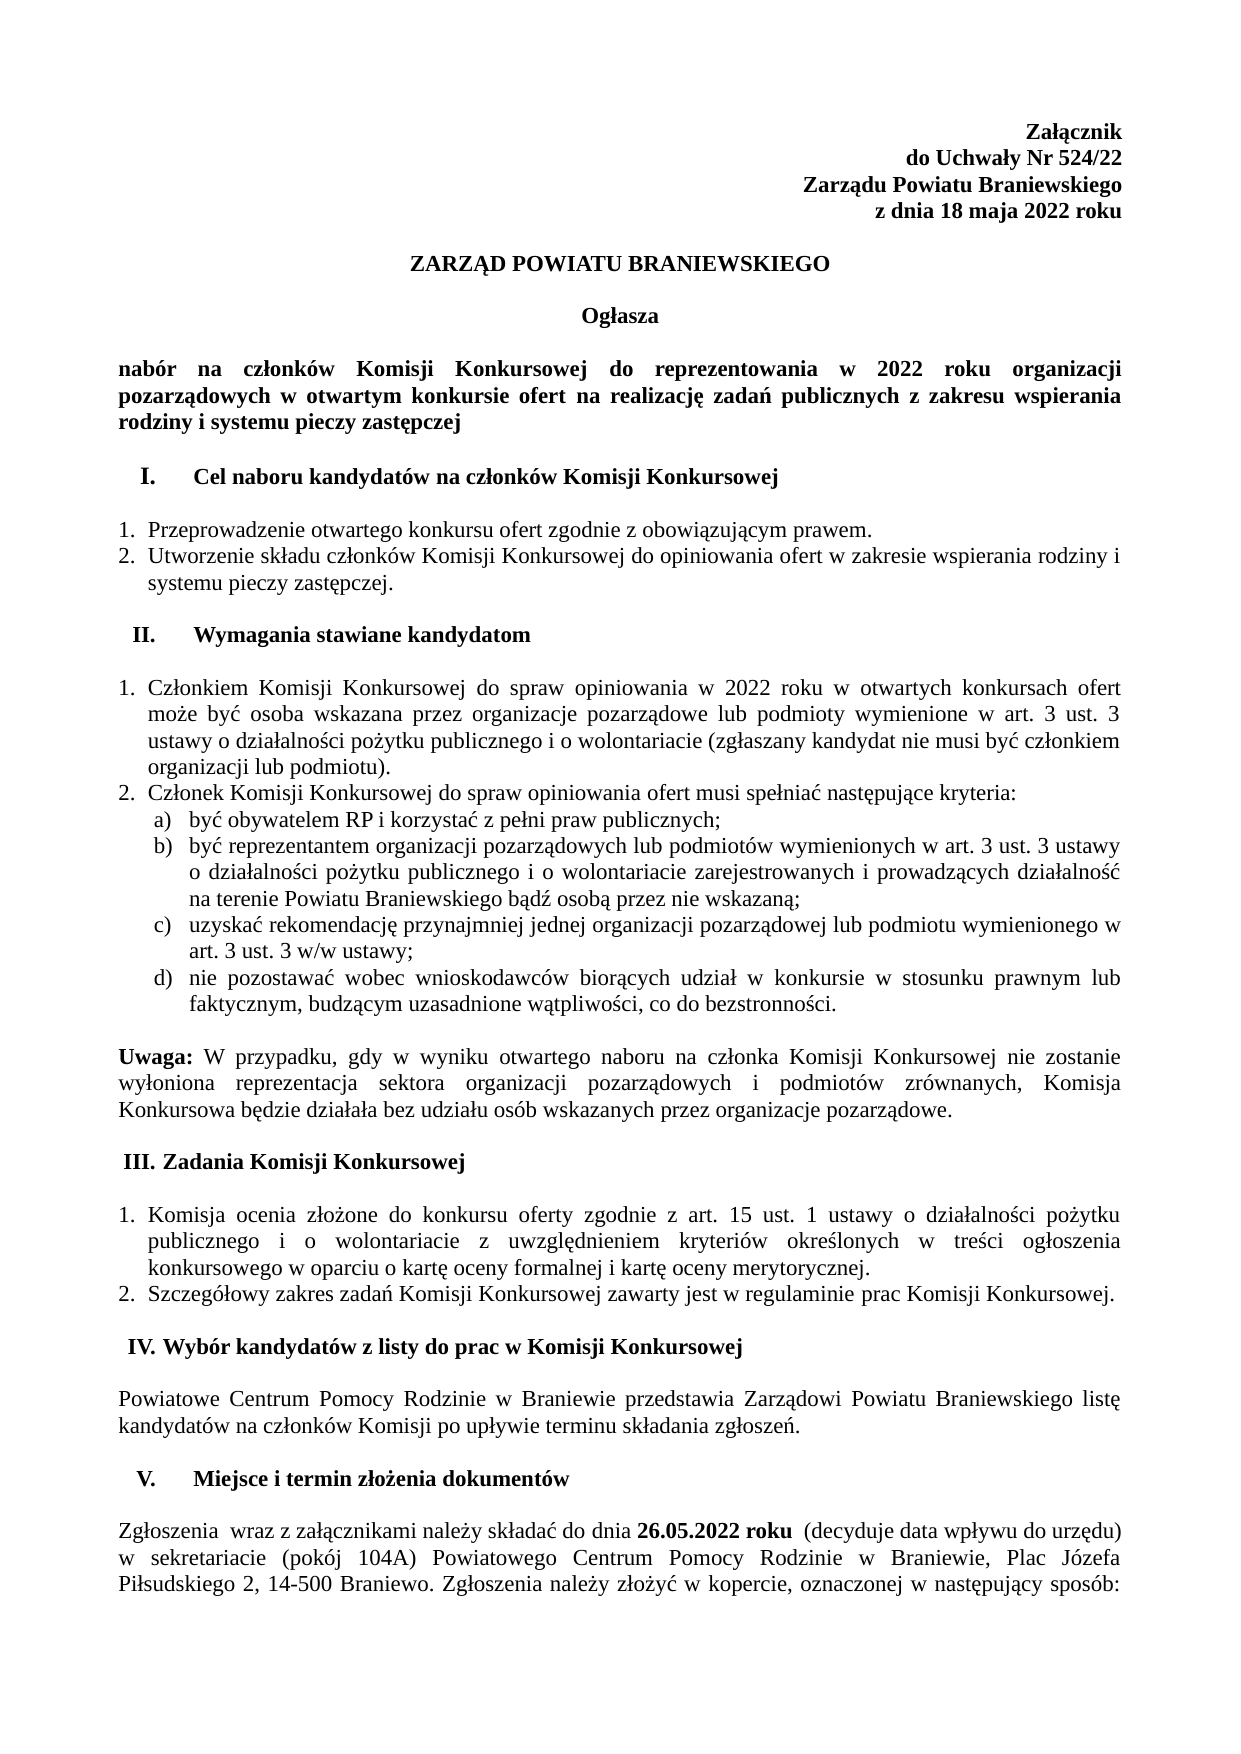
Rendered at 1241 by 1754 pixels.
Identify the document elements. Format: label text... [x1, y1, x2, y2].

text Powiatowe Centrum Pomocy Rodzinie w Braniewie przedstawia Zarządowi Powiatu Braniewskiego listę kandydatów na członków Komisji po upływie terminu składania zgłoszeń. [118, 1386, 1122, 1438]
text z dnia 18 maja 2022 roku [118, 197, 1122, 223]
text Załącznik [637, 118, 1122, 144]
text Ogłasza [118, 303, 1122, 329]
list Przeprowadzenie otwartego konkursu ofert zgodnie z obowiązującym prawem. [118, 516, 1122, 542]
list Komisja ocenia złożone do konkursu oferty zgodnie z art. 15 ust. 1 ustawy o działalności pożytku publicznego i o wolontariacie z uwzględnieniem kryteriów określonych w treści ogłoszenia konkursowego w oparciu o kartę oceny formalnej i kartę oceny merytorycznej. [118, 1201, 1122, 1280]
text nabór na członków Komisji Konkursowej do reprezentowania w 2022 roku organizacji pozarządowych w otwartym konkursie ofert na realizację zadań publicznych z zakresu wspierania rodziny i systemu pieczy zastępczej [118, 355, 1122, 434]
list Miejsce i termin złożenia dokumentów [156, 1464, 1122, 1491]
list Członek Komisji Konkursowej do spraw opiniowania ofert musi spełniać następujące kryteria: [118, 779, 1122, 806]
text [118, 1517, 1122, 1596]
list Cel naboru kandydatów na członków Komisji Konkursowej [156, 461, 1122, 489]
text Zarządu Powiatu Braniewskiego [118, 171, 1122, 197]
text Uwaga: W przypadku, gdy w wyniku otwartego naboru na członka Komisji Konkursowej nie zostanie wyłoniona reprezentacja sektora organizacji pozarządowych i podmiotów zrównanych, Komisja Konkursowa będzie działała bez udziału osób wskazanych przez organizacje pozarządowe. [118, 1043, 1122, 1122]
list Zadania Komisji Konkursowej [156, 1148, 1122, 1175]
list Szczegółowy zakres zadań Komisji Konkursowej zawarty jest w regulaminie prac Komisji Konkursowej. [118, 1280, 1122, 1306]
list Wymagania stawiane kandydatom [156, 621, 1122, 648]
list być obywatelem RP i korzystać z pełni praw publicznych; [153, 806, 1122, 832]
list być reprezentantem organizacji pozarządowych lub podmiotów wymienionych w art. 3 ust. 3 ustawy o działalności pożytku publicznego i o wolontariacie zarejestrowanych i prowadzących działalność na terenie Powiatu Braniewskiego bądź osobą przez nie wskazaną; [153, 832, 1122, 911]
list Utworzenie składu członków Komisji Konkursowej do opiniowania ofert w zakresie wspierania rodziny i systemu pieczy zastępczej. [118, 542, 1122, 595]
text do Uchwały Nr 524/22 [118, 144, 1122, 171]
list Wybór kandydatów z listy do prac w Komisji Konkursowej [156, 1333, 1122, 1359]
list nie pozostawać wobec wnioskodawców biorących udział w konkursie w stosunku prawnym lub faktycznym, budzącym uzasadnione wątpliwości, co do bezstronności. [153, 964, 1122, 1017]
text ZARZĄD POWIATU BRANIEWSKIEGO [118, 250, 1122, 276]
list Członkiem Komisji Konkursowej do spraw opiniowania w 2022 roku w otwartych konkursach ofert może być osoba wskazana przez organizacje pozarządowe lub podmioty wymienione w art. 3 ust. 3 ustawy o działalności pożytku publicznego i o wolontariacie (zgłaszany kandydat nie musi być członkiem organizacji lub podmiotu). [118, 674, 1122, 779]
list uzyskać rekomendację przynajmniej jednej organizacji pozarządowej lub podmiotu wymienionego w art. 3 ust. 3 w/w ustawy; [153, 911, 1122, 964]
